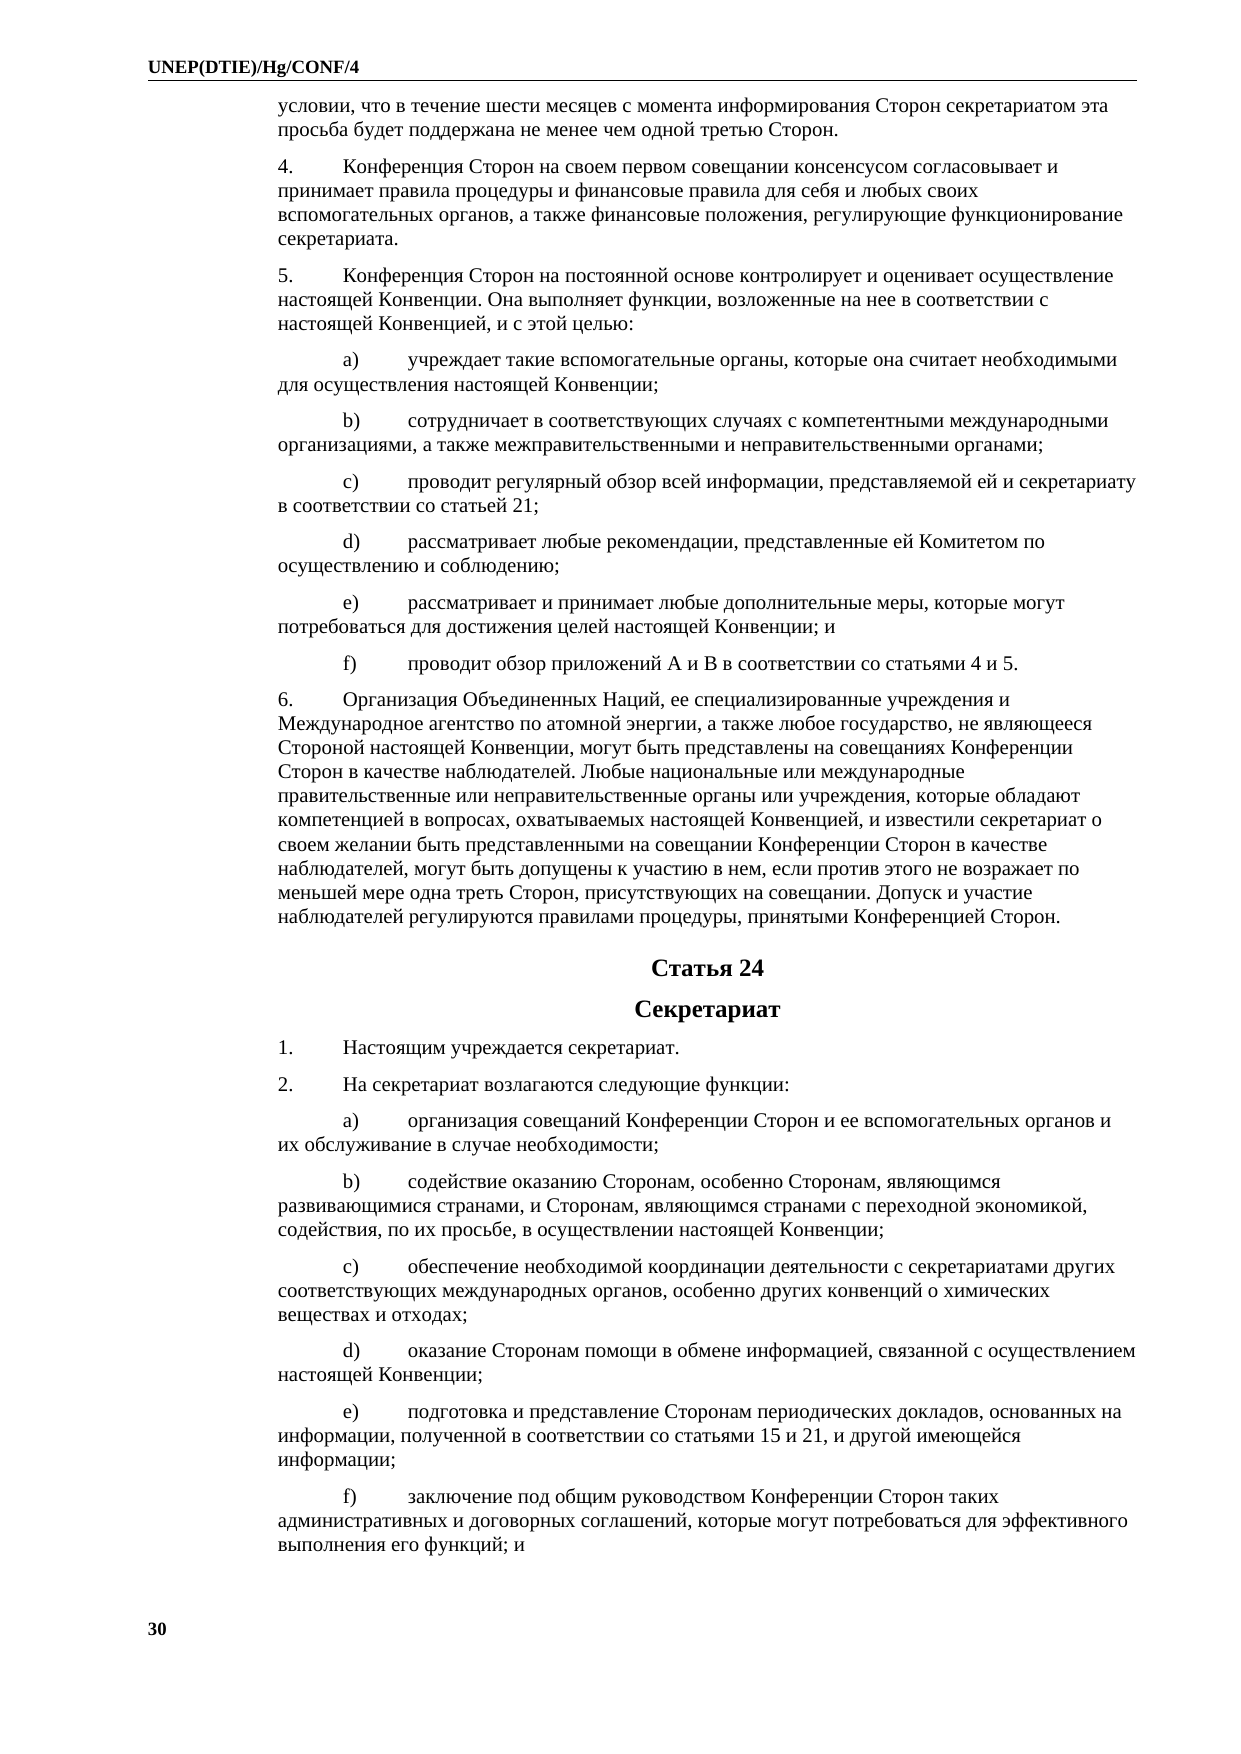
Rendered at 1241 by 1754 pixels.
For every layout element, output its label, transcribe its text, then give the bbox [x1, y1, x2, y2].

text b) сотрудничает в соответствующих случаях с компетентными международными организациями, а также межправительственными и неправительственными органами; [278, 408, 1137, 456]
text e) рассматривает и принимает любые дополнительные меры, которые могут потребоваться для достижения целей настоящей Конвенции; и [278, 590, 1137, 638]
text Статья 24 [278, 953, 1137, 981]
text 4. Конференция Сторон на своем первом совещании консенсусом согласовывает и принимает правила процедуры и финансовые правила для себя и любых своих вспомогательных органов, а также финансовые положения, регулирующие функционирование секретариата. [278, 154, 1137, 250]
text a) организация совещаний Конференции Сторон и ее вспомогательных органов и их обслуживание в случае необходимости; [278, 1108, 1137, 1156]
text f) заключение под общим руководством Конференции Сторон таких административных и договорных соглашений, которые могут потребоваться для эффективного выполнения его функций; и [278, 1484, 1137, 1556]
text d) оказание Сторонам помощи в обмене информацией, связанной с осуществлением настоящей Конвенции; [278, 1338, 1137, 1386]
text d) рассматривает любые рекомендации, представленные ей Комитетом по осуществлению и соблюдению; [278, 529, 1137, 577]
text Секретариат [278, 994, 1137, 1023]
text b) содействие оказанию Сторонам, особенно Сторонам, являющимся развивающимися странами, и Сторонам, являющимся странами с переходной экономикой, содействия, по их просьбе, в осуществлении настоящей Конвенции; [278, 1169, 1137, 1241]
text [278, 93, 1137, 141]
text 1. Настоящим учреждается секретариат. [278, 1035, 1137, 1059]
text c) обеспечение необходимой координации деятельности с секретариатами других соответствующих международных органов, особенно других конвенций о химических веществах и отходах; [278, 1254, 1137, 1326]
text 6. Организация Объединенных Наций, ее специализированные учреждения и Международное агентство по атомной энергии, а также любое государство, не являющееся Стороной настоящей Конвенции, могут быть представлены на совещаниях Конференции Сторон в качестве наблюдателей. Любые национальные или международные правительственные или неправительственные органы или учреждения, которые обладают компетенцией в вопросах, охватываемых настоящей Конвенцией, и известили секретариат о своем желании быть представленными на совещании Конференции Сторон в качестве наблюдателей, могут быть допущены к участию в нем, если против этого не возражает по меньшей мере одна треть Сторон, присутствующих на совещании. Допуск и участие наблюдателей регулируются правилами процедуры, принятыми Конференцией Сторон. [278, 687, 1137, 928]
text 5. Конференция Сторон на постоянной основе контролирует и оценивает осуществление настоящей Конвенции. Она выполняет функции, возложенные на нее в соответствии с настоящей Конвенцией, и с этой целью: [278, 263, 1137, 335]
text a) учреждает такие вспомогательные органы, которые она считает необходимыми для осуществления настоящей Конвенции; [278, 347, 1137, 396]
text 2. На секретариат возлагаются следующие функции: [278, 1072, 1137, 1096]
text e) подготовка и представление Сторонам периодических докладов, основанных на информации, полученной в соответствии со статьями 15 и 21, и другой имеющейся информации; [278, 1399, 1137, 1471]
text c) проводит регулярный обзор всей информации, представляемой ей и секретариату в соответствии со статьей 21; [278, 469, 1137, 517]
text f) проводит обзор приложений А и В в соответствии со статьями 4 и 5. [278, 651, 1137, 674]
